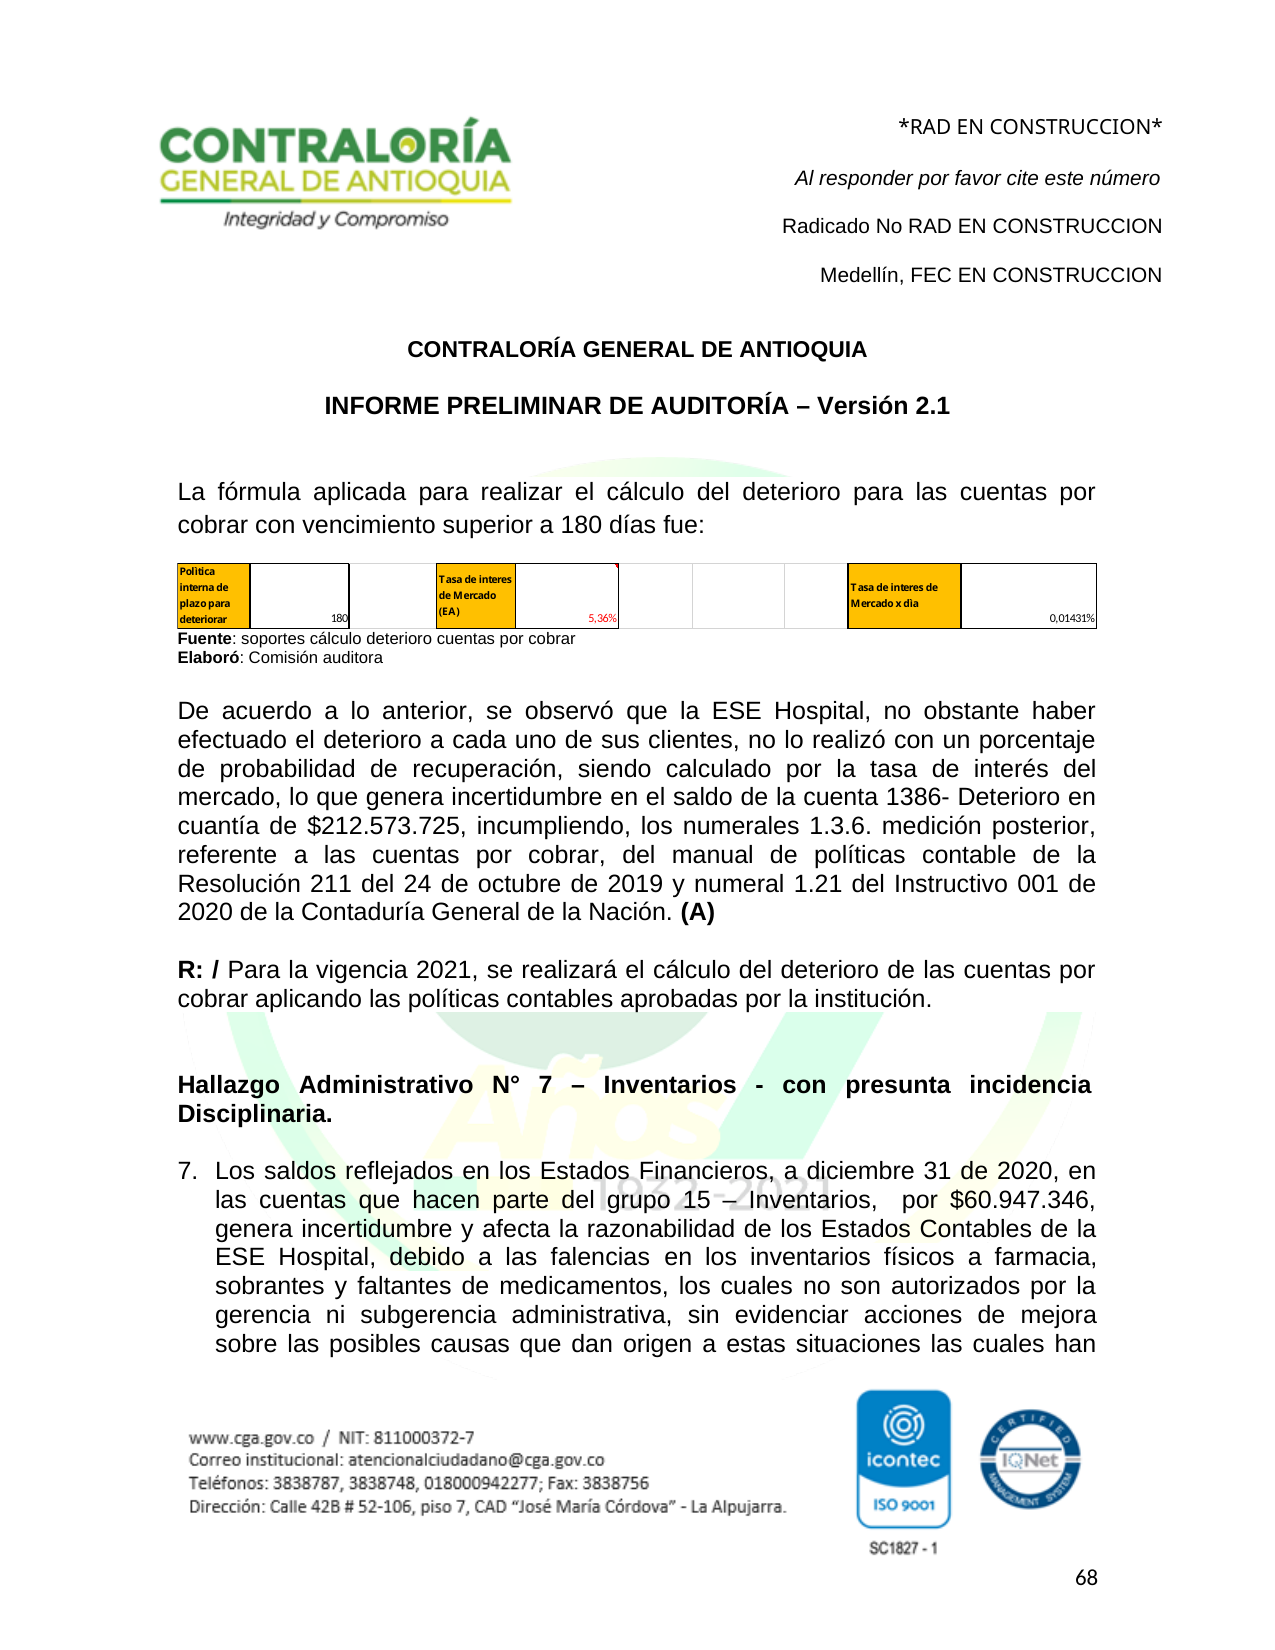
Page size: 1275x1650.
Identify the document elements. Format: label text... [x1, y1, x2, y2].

text Elaboró: Comisión auditora [177, 648, 1098, 667]
text Fuente: soportes cálculo deterioro cuentas por cobrar [177, 629, 1098, 648]
picture [183, 1380, 1098, 1563]
text La fórmula aplicada para realizar el cálculo del deterioro para las cuentas por cobrar con vencimiento superior a 180 días fue: [177, 477, 1098, 538]
text Hallazgo Administrativo N° 7 – Inventarios - con presunta incidencia Disciplinaria. [177, 1070, 1093, 1127]
text R: / Para la vigencia 2021, se realizará el cálculo del deterioro de las cuentas por cobrar aplicando las políticas contables aprobadas por la institución. [177, 955, 1098, 1012]
picture [147, 112, 525, 239]
text De acuerdo a lo anterior, se observó que la ESE Hospital, no obstante haber efectuado el deterioro a cada uno de sus clientes, no lo realizó con un porcentaje de probabilidad de recuperación, siendo calculado por la tasa de interés del mercado, lo que genera incertidumbre en el saldo de la cuenta 1386- Deterioro en cuantía de $212.573.725, incumpliendo, los numerales 1.3.6. medición posterior, referente a las cuentas por cobrar, del manual de políticas contable de la Resolución 211 del 24 de octubre de 2019 y numeral 1.21 del Instructivo 001 de 2020 de la Contaduría General de la Nación. (A) [177, 696, 1098, 926]
